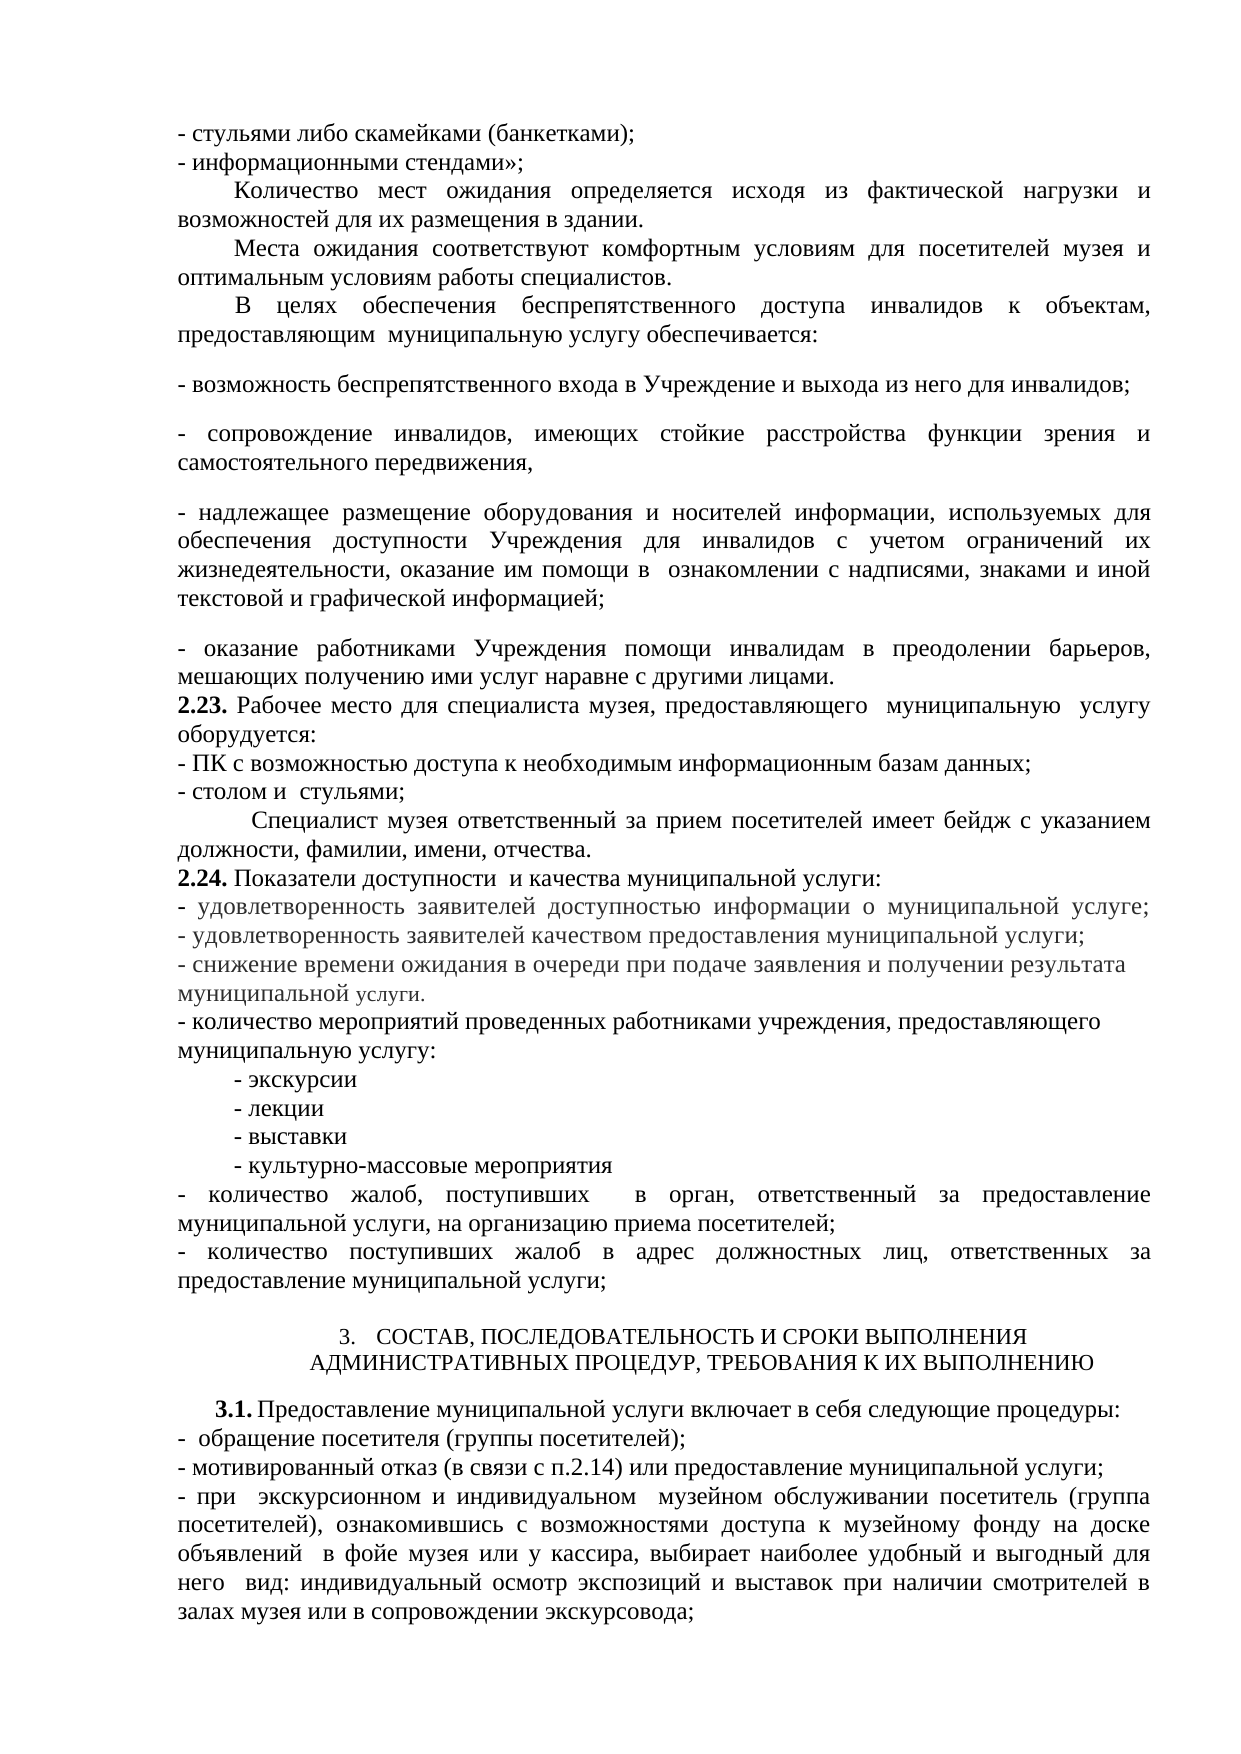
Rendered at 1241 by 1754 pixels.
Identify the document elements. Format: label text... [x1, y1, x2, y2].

text - возможность беспрепятственного входа в Учреждение и выхода из него для инвалидов; [177, 369, 1152, 398]
text - количество поступивших жалоб в адрес должностных лиц, ответственных за предоставление муниципальной услуги; [177, 1236, 1152, 1294]
text В целях обеспечения беспрепятственного доступа инвалидов к объектам, предоставляющим муниципальную услугу обеспечивается: [177, 291, 1152, 348]
text - обращение посетителя (группы посетителей); [177, 1423, 1152, 1452]
text - выставки [177, 1121, 1152, 1150]
text - оказание работниками Учреждения помощи инвалидам в преодолении барьеров, мешающих получению ими услуг наравне с другими лицами. [177, 633, 1152, 690]
text Места ожидания соответствуют комфортным условиям для посетителей музея и оптимальным условиям работы специалистов. [177, 233, 1152, 291]
text Специалист музея ответственный за прием посетителей имеет бейдж с указанием должности, фамилии, имени, отчества. [177, 805, 1152, 863]
text Количество мест ожидания определяется исходя из фактической нагрузки и возможностей для их размещения в здании. [177, 176, 1152, 233]
text - снижение времени ожидания в очереди при подаче заявления и получении результата муниципальной услуги. - количество мероприятий проведенных работниками учреждения, предоставляющего муниципальную услугу: [177, 949, 1152, 1064]
text - надлежащее размещение оборудования и носителей информации, используемых для обеспечения доступности Учреждения для инвалидов с учетом ограничений их жизнедеятельности, оказание им помощи в ознакомлении с надписями, знаками и иной текстовой и графической информацией; [177, 497, 1152, 612]
list СОСТАВ, ПОСЛЕДОВАТЕЛЬНОСТЬ И СРОКИ ВЫПОЛНЕНИЯ АДМИНИСТРАТИВНЫХ ПРОЦЕДУР, ТРЕБОВАНИЯ К ИХ ВЫПОЛНЕНИЮ [215, 1323, 1152, 1375]
text - экскурсии [177, 1064, 1152, 1093]
text - культурно-массовые мероприятия [177, 1150, 1152, 1179]
text - ПК с возможностью доступа к необходимым информационным базам данных; [177, 748, 1152, 776]
text 2.24. Показатели доступности и качества муниципальной услуги: [177, 863, 1152, 891]
text 2.23. Рабочее место для специалиста музея, предоставляющего муниципальную услугу оборудуется: [177, 690, 1152, 748]
text - столом и стульями; [177, 776, 1152, 805]
text - удовлетворенность заявителей доступностью информации о муниципальной услуге; - удовлетворенность заявителей качеством предоставления муниципальной услуги; [177, 891, 1152, 949]
text - мотивированный отказ (в связи с п.2.14) или предоставление муниципальной услуги; [177, 1452, 1152, 1481]
text - сопровождение инвалидов, имеющих стойкие расстройства функции зрения и самостоятельного передвижения, [177, 418, 1152, 476]
text - стульями либо скамейками (банкетками); [177, 118, 1152, 147]
text - информационными стендами»; [177, 147, 1152, 176]
text - количество жалоб, поступивших в орган, ответственный за предоставление муниципальной услуги, на организацию приема посетителей; [177, 1179, 1152, 1236]
text - при экскурсионном и индивидуальном музейном обслуживании посетитель (группа посетителей), ознакомившись с возможностями доступа к музейному фонду на доске объявлений в фойе музея или у кассира, выбирает наиболее удобный и выгодный для него вид: индивидуальный осмотр экспозиций и выставок при наличии смотрителей в залах музея или в сопровождении экскурсовода; [177, 1481, 1152, 1624]
text - лекции [177, 1093, 1152, 1121]
list Предоставление муниципальной услуги включает в себя следующие процедуры: [215, 1394, 1152, 1423]
